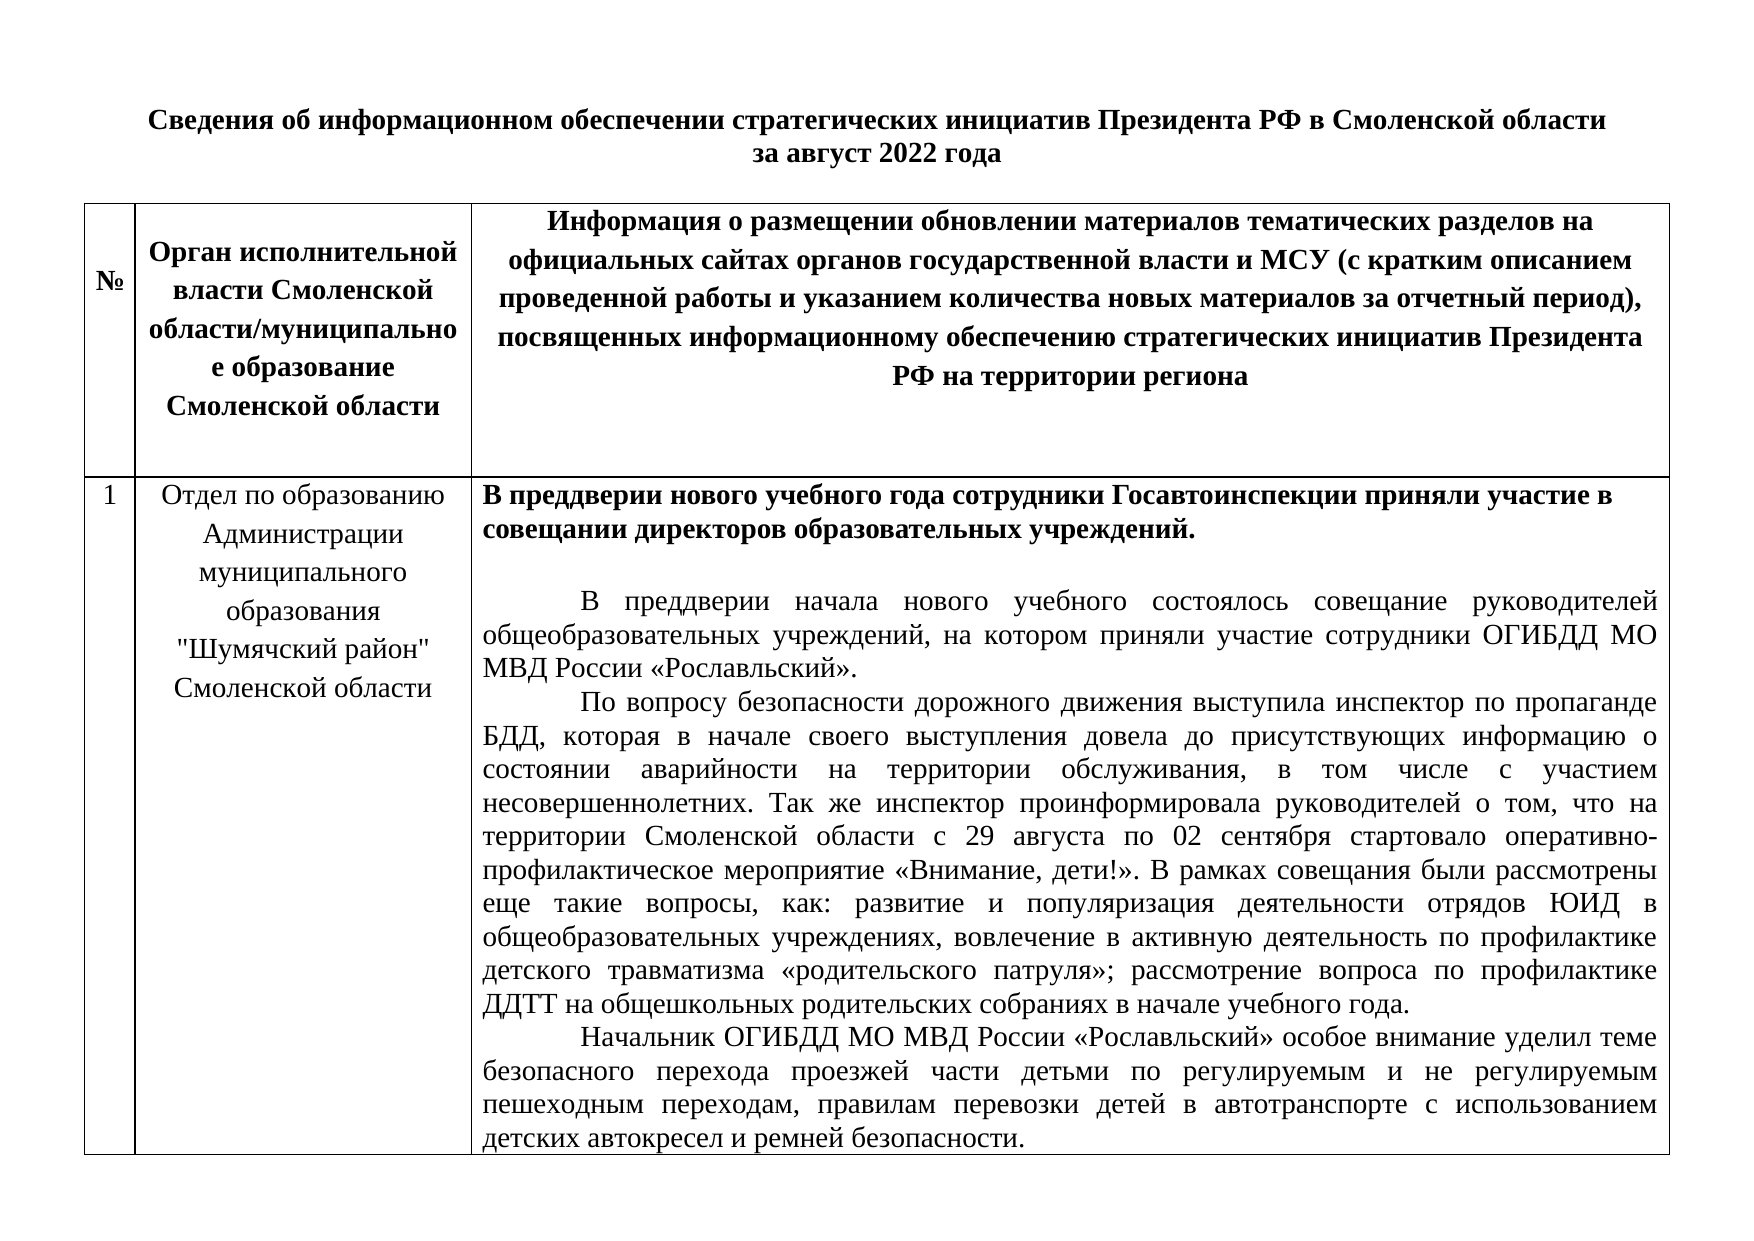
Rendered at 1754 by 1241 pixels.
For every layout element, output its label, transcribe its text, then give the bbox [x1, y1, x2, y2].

table_cell 1 [85, 478, 134, 1154]
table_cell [136, 478, 471, 1154]
text за август 2022 года [118, 135, 1636, 169]
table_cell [472, 478, 1669, 1154]
table_header № [85, 204, 134, 476]
text Сведения об информационном обеспечении стратегических инициатив Президента РФ в Смоленской области [118, 102, 1636, 135]
table_header Орган исполнительной власти Смоленской области/муниципальное образование Смоленской области [136, 204, 471, 476]
table_header Информация о размещении обновлении материалов тематических разделов на официальных сайтах органов государственной власти и МСУ (с кратким описанием проведенной работы и указанием количества новых материалов за отчетный период), посвященных информационному обеспечению стратегических инициатив Президента РФ на территории региона [472, 204, 1669, 476]
